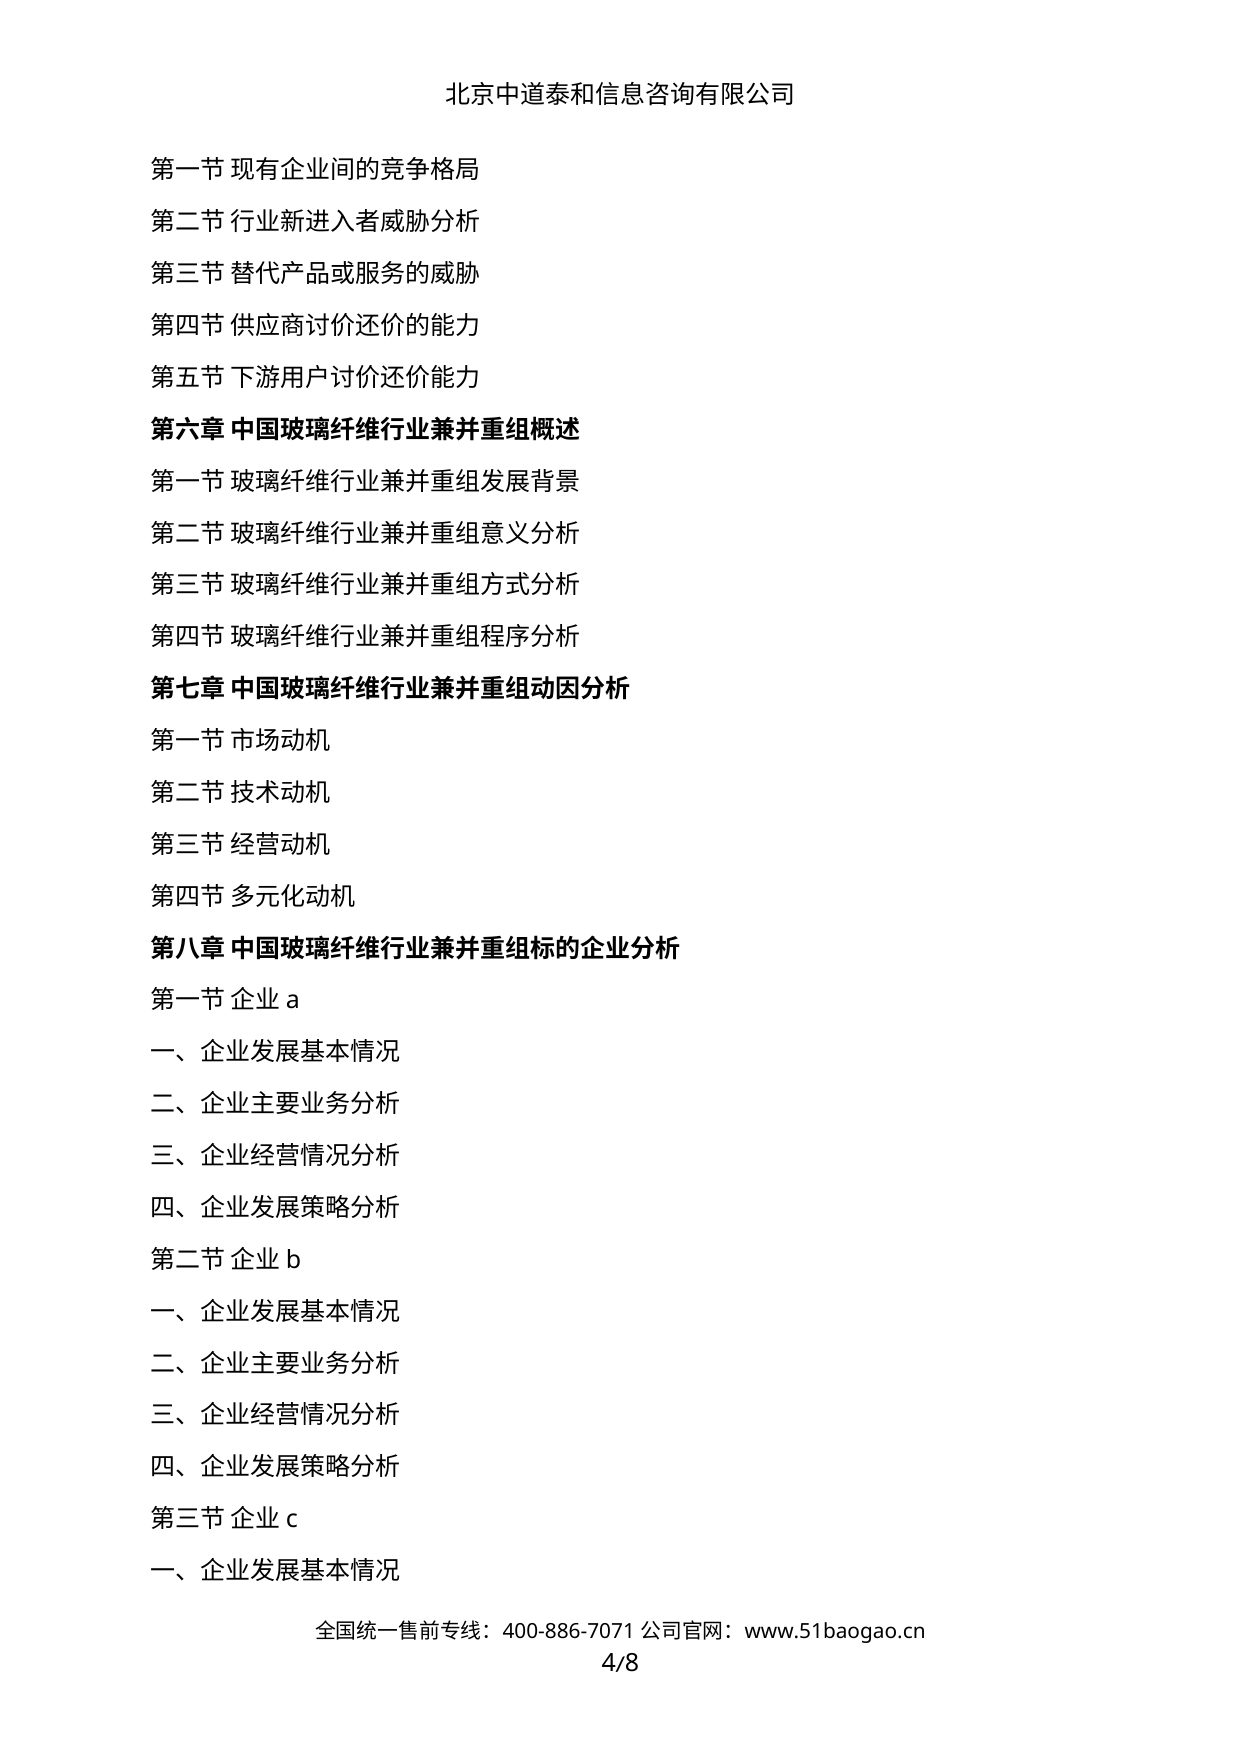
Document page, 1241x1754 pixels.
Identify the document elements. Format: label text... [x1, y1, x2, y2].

text 四、企业发展策略分析 [150, 1187, 1090, 1224]
text 第六章 中国玻璃纤维行业兼并重组概述 [150, 409, 1090, 446]
text 二、企业主要业务分析 [150, 1343, 1090, 1379]
text 第一节 市场动机 [150, 721, 1090, 757]
text 第五节 下游用户讨价还价能力 [150, 357, 1090, 394]
text 第七章 中国玻璃纤维行业兼并重组动因分析 [150, 669, 1090, 705]
text 三、企业经营情况分析 [150, 1395, 1090, 1431]
text 一、企业发展基本情况 [150, 1032, 1090, 1068]
text 第二节 行业新进入者威胁分析 [150, 202, 1090, 238]
text 第四节 供应商讨价还价的能力 [150, 306, 1090, 342]
text 第三节 经营动机 [150, 824, 1090, 861]
text 二、企业主要业务分析 [150, 1084, 1090, 1120]
text 第二节 企业b [150, 1239, 1090, 1276]
text 第四节 玻璃纤维行业兼并重组程序分析 [150, 617, 1090, 653]
text 第四节 多元化动机 [150, 876, 1090, 912]
text 第三节 玻璃纤维行业兼并重组方式分析 [150, 565, 1090, 601]
text 第三节 替代产品或服务的威胁 [150, 254, 1090, 290]
text 一、企业发展基本情况 [150, 1291, 1090, 1327]
text 第八章 中国玻璃纤维行业兼并重组标的企业分析 [150, 928, 1090, 964]
text 第一节 现有企业间的竞争格局 [150, 150, 1090, 186]
text 第三节 企业c [150, 1499, 1090, 1535]
text 第二节 技术动机 [150, 772, 1090, 809]
text 三、企业经营情况分析 [150, 1136, 1090, 1172]
text 第二节 玻璃纤维行业兼并重组意义分析 [150, 513, 1090, 549]
text 四、企业发展策略分析 [150, 1447, 1090, 1483]
text 一、企业发展基本情况 [150, 1551, 1090, 1587]
text 第一节 企业a [150, 980, 1090, 1016]
text 第一节 玻璃纤维行业兼并重组发展背景 [150, 461, 1090, 497]
